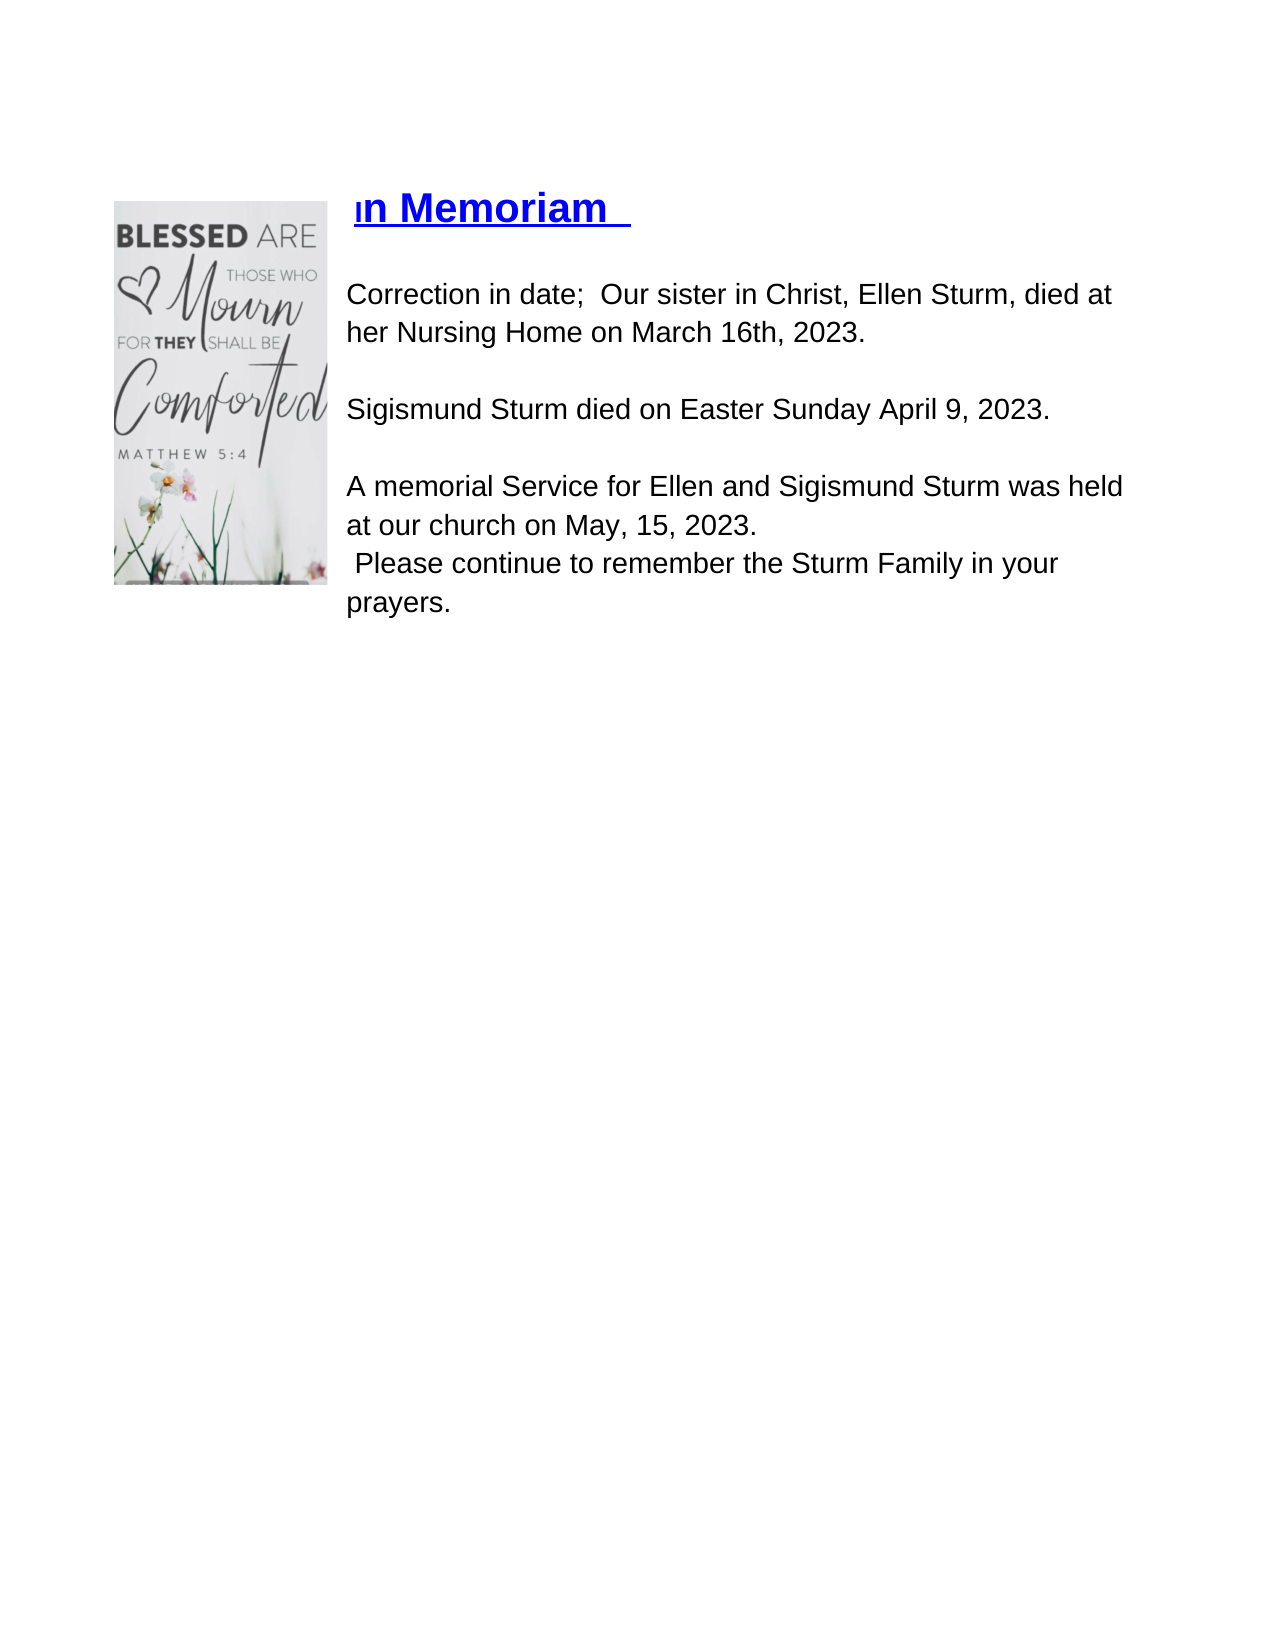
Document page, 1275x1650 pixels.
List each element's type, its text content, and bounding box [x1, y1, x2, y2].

text Correction in date; Our sister in Christ, Ellen Sturm, died at her Nursing Home on March 16th, 2023. [328, 277, 1125, 349]
text Sigismund Sturm died on Easter Sunday April 9, 2023. [328, 392, 1125, 426]
picture [114, 201, 328, 585]
text In Memoriam [150, 183, 1125, 231]
text Please continue to remember the Sturm Family in your prayers. [150, 546, 1125, 618]
text A memorial Service for Ellen and Sigismund Sturm was held at our church on May, 15, 2023. [328, 469, 1125, 541]
